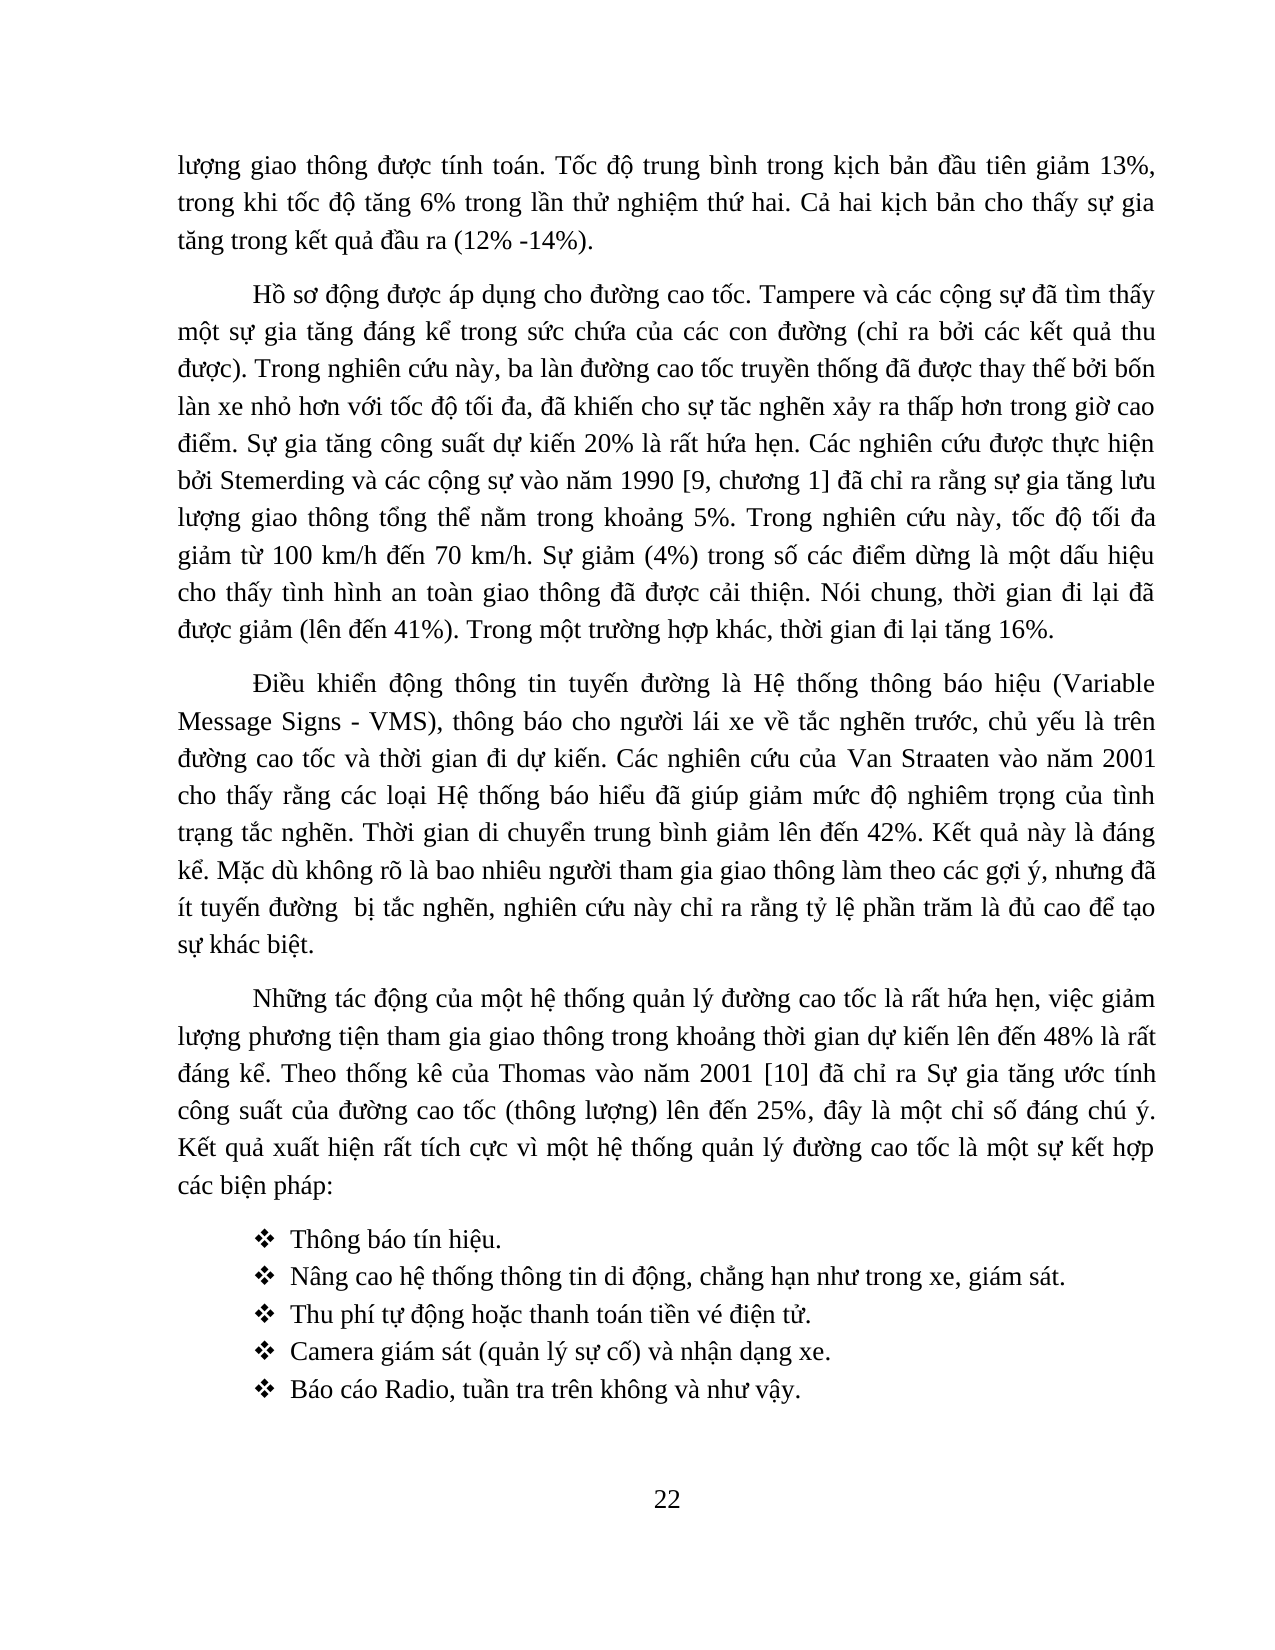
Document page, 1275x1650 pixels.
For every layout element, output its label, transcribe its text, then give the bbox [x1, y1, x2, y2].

text Những tác động của một hệ thống quản lý đường cao tốc là rất hứa hẹn, việc giảm lượng phương tiện tham gia giao thông trong khoảng thời gian dự kiến lên đến 48% là rất đáng kể. Theo thống kê của Thomas vào năm 2001 [10] đã chỉ ra Sự gia tăng ước tính công suất của đường cao tốc (thông lượng) lên đến 25%, đây là một chỉ số đáng chú ý. Kết quả xuất hiện rất tích cực vì một hệ thống quản lý đường cao tốc là một sự kết hợp các biện pháp: [177, 982, 1157, 1200]
list Thông báo tín hiệu. [252, 1223, 1157, 1254]
list Thu phí tự động hoặc thanh toán tiền vé điện tử. [252, 1298, 1157, 1329]
list Báo cáo Radio, tuần tra trên không và như vậy. [252, 1373, 1157, 1404]
text Điều khiển động thông tin tuyến đường là Hệ thống thông báo hiệu (Variable Message Signs - VMS), thông báo cho người lái xe về tắc nghẽn trước, chủ yếu là trên đường cao tốc và thời gian đi dự kiến. Các nghiên cứu của Van Straaten vào năm 2001 cho thấy rằng các loại Hệ thống báo hiểu đã giúp giảm mức độ nghiêm trọng của tình trạng tắc nghẽn. Thời gian di chuyển trung bình giảm lên đến 42%. Kết quả này là đáng kể. Mặc dù không rõ là bao nhiêu người tham gia giao thông làm theo các gợi ý, nhưng đã ít tuyến đường bị tắc nghẽn, nghiên cứu này chỉ ra rằng tỷ lệ phần trăm là đủ cao để tạo sự khác biệt. [177, 667, 1157, 959]
text Hồ sơ động được áp dụng cho đường cao tốc. Tampere và các cộng sự đã tìm thấy một sự gia tăng đáng kể trong sức chứa của các con đường (chỉ ra bởi các kết quả thu được). Trong nghiên cứu này, ba làn đường cao tốc truyền thống đã được thay thế bởi bốn làn xe nhỏ hơn với tốc độ tối đa, đã khiến cho sự tăc nghẽn xảy ra thấp hơn trong giờ cao điểm. Sự gia tăng công suất dự kiến 20% là rất hứa hẹn. Các nghiên cứu được thực hiện bởi Stemerding và các cộng sự vào năm 1990 [9, chương 1] đã chỉ ra rằng sự gia tăng lưu lượng giao thông tổng thể nằm trong khoảng 5%. Trong nghiên cứu này, tốc độ tối đa giảm từ 100 km/h đến 70 km/h. Sự giảm (4%) trong số các điểm dừng là một dấu hiệu cho thấy tình hình an toàn giao thông đã được cải thiện. Nói chung, thời gian đi lại đã được giảm (lên đến 41%). Trong một trường hợp khác, thời gian đi lại tăng 16%. [177, 278, 1157, 644]
list Nâng cao hệ thống thông tin di động, chẳng hạn như trong xe, giám sát. [252, 1260, 1157, 1292]
list Camera giám sát (quản lý sự cố) và nhận dạng xe. [252, 1335, 1157, 1367]
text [177, 149, 1157, 255]
